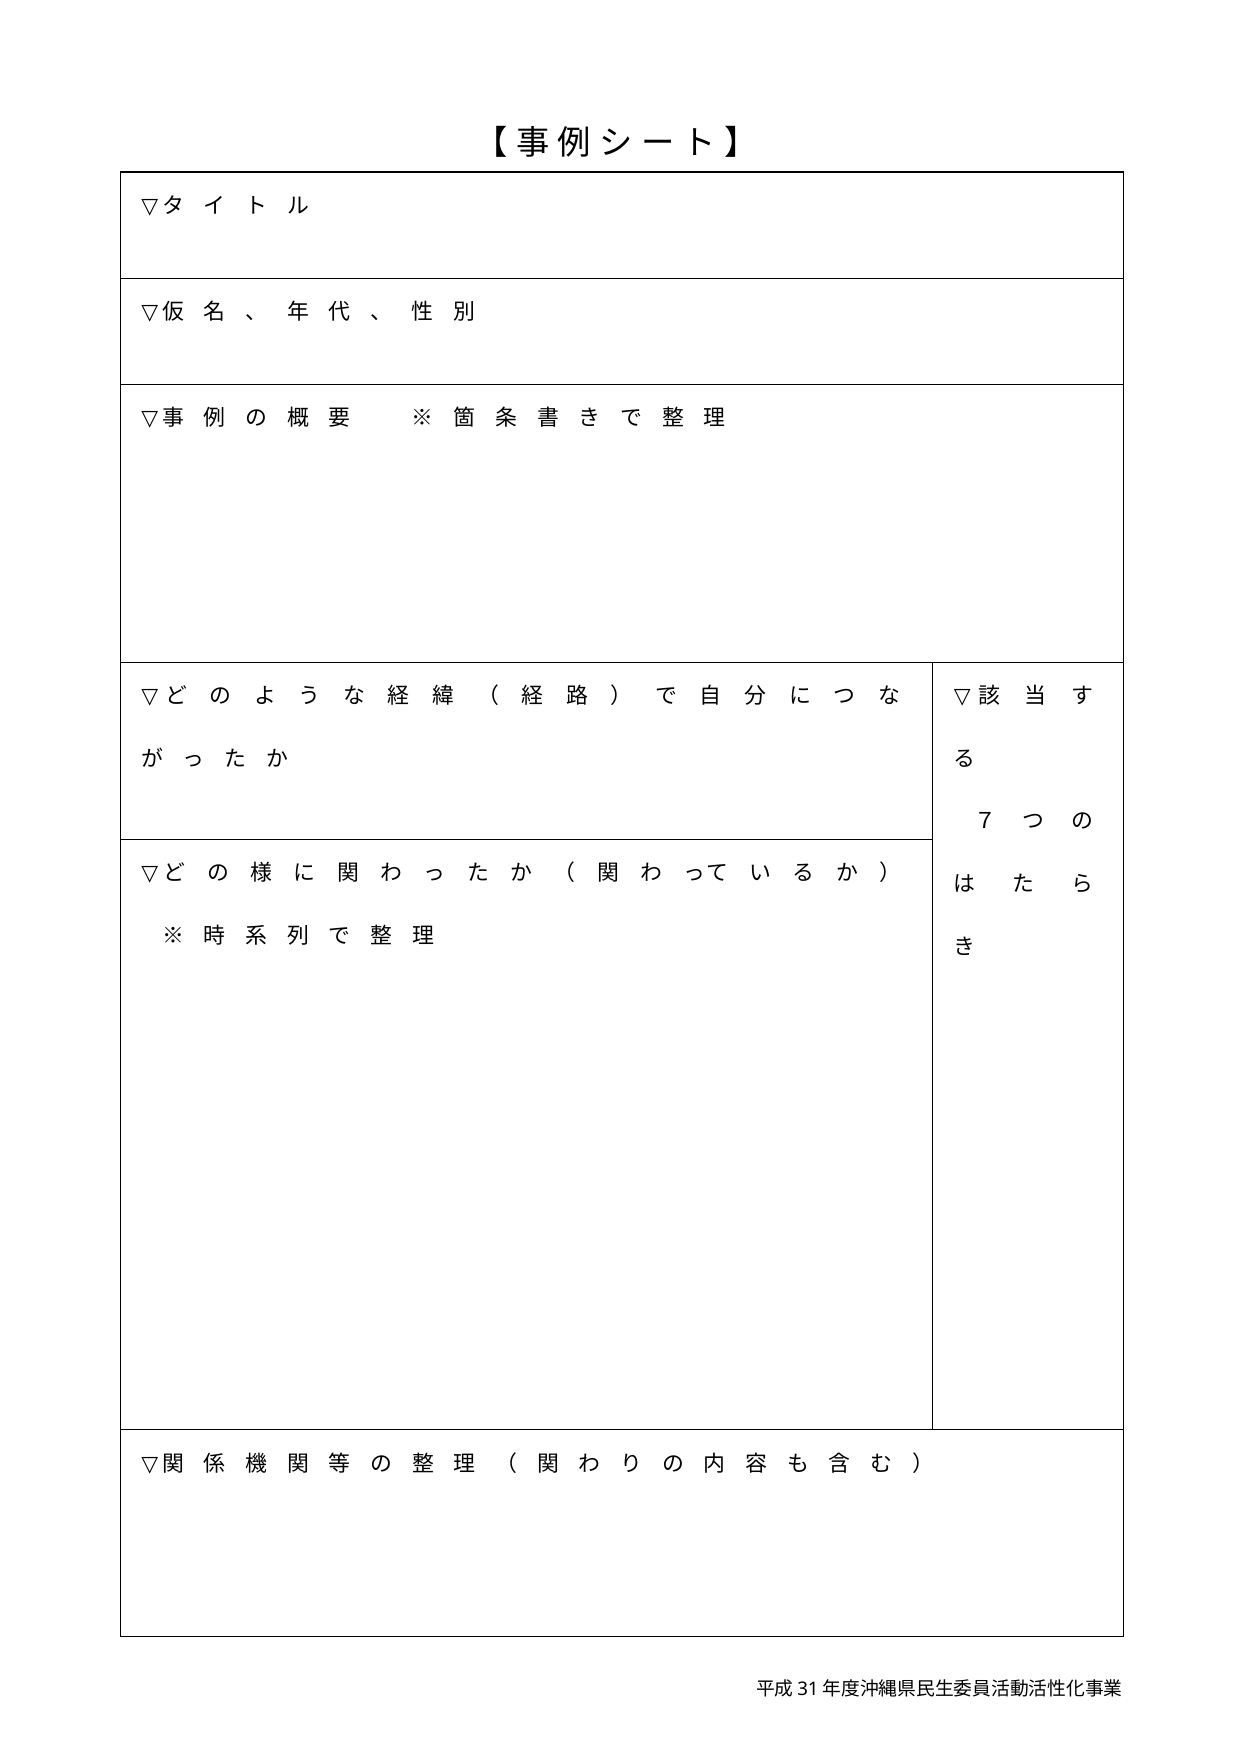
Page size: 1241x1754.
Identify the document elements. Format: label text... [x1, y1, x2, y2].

text 【事例シート】 [120, 109, 1120, 171]
table_cell ▽事例の概要 ※箇条書きで整理 [121, 385, 1123, 662]
table_cell ▽該当する ７つのはたらき [933, 663, 1123, 1429]
table_cell ▽どのような経緯（経路）で自分につながったか [121, 663, 932, 839]
table_cell ▽関係機関等の整理（関わりの内容も含む） [121, 1430, 1123, 1636]
table_cell ▽どの様に関わったか（関わっているか） ※時系列で整理 [121, 840, 932, 1429]
table_cell ▽仮名、年代、性別 [121, 279, 1123, 384]
table_header ▽タイトル [121, 173, 1123, 278]
